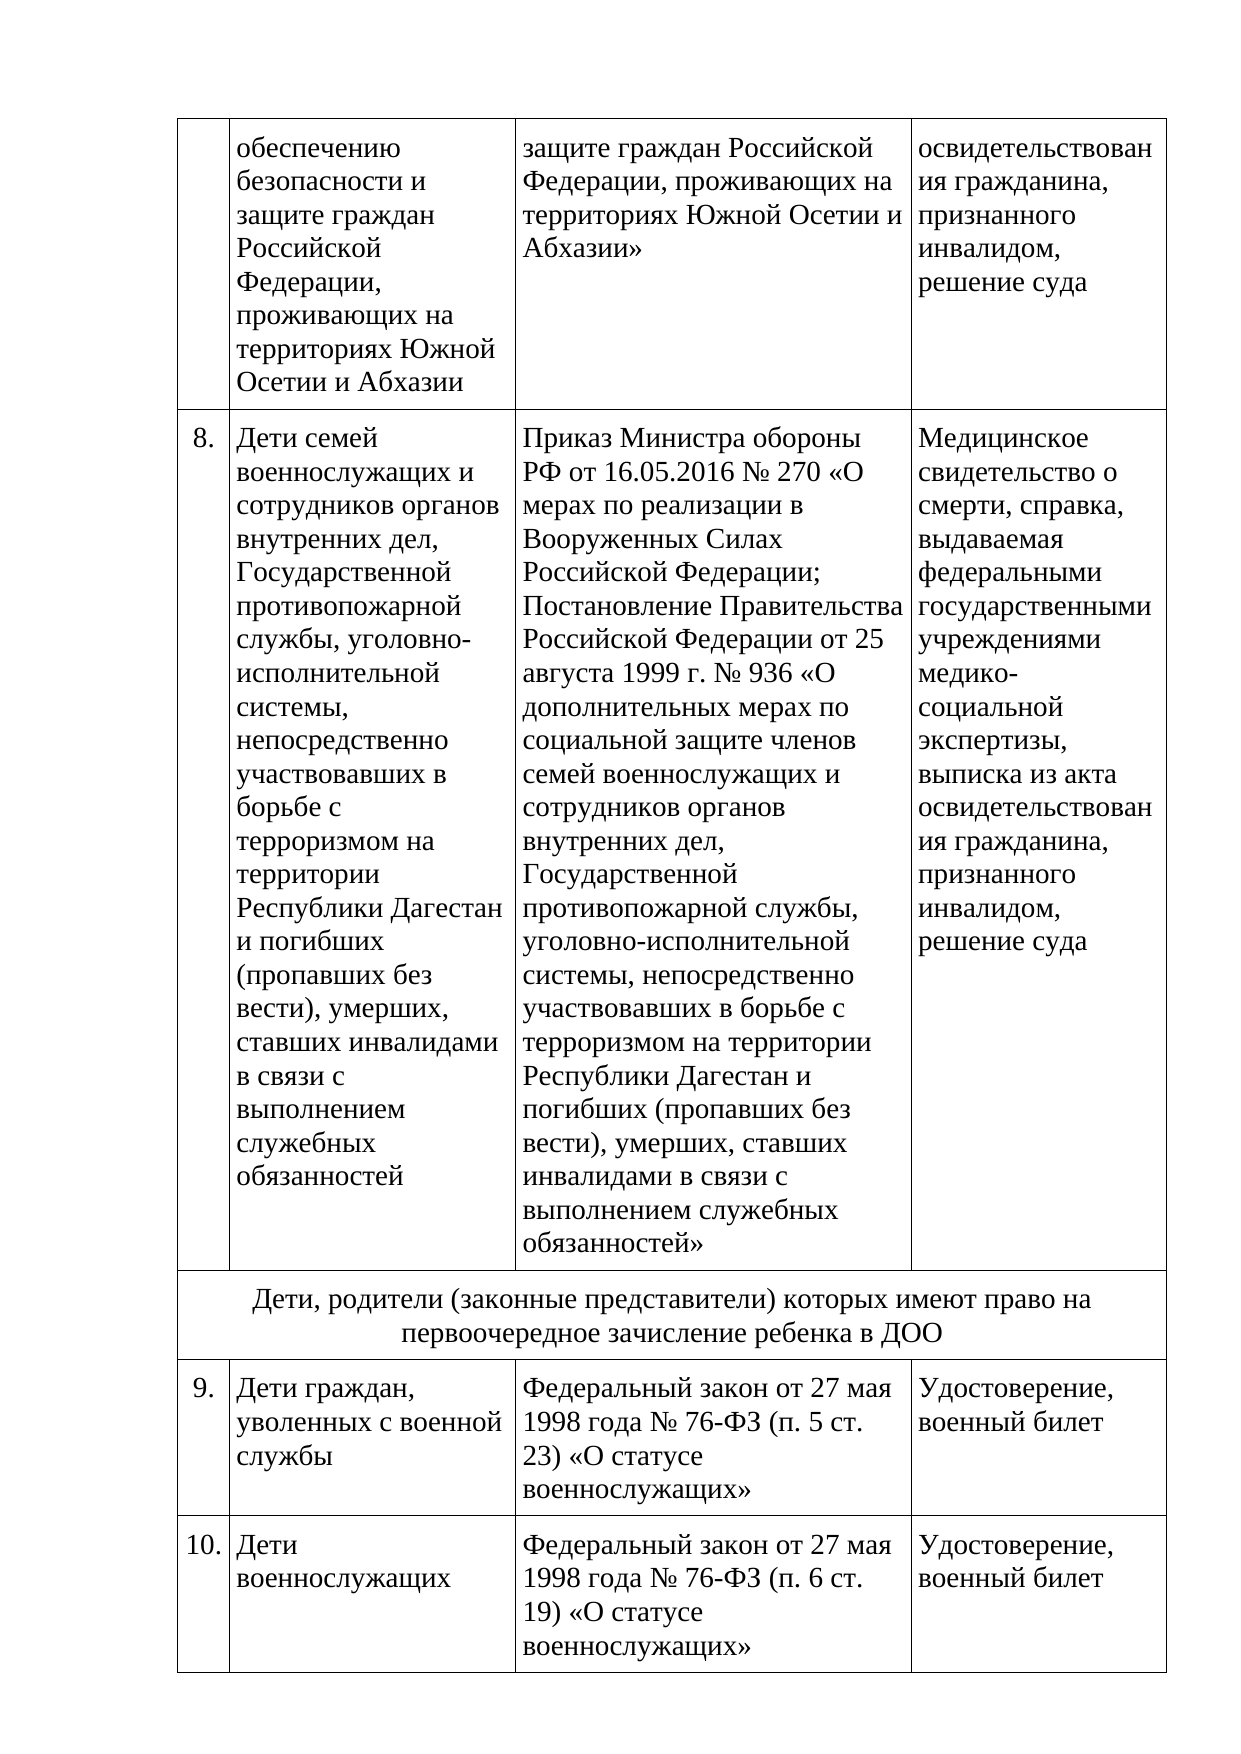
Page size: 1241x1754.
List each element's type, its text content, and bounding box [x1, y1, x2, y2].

table_cell Удостоверение, военный билет [912, 1360, 1166, 1515]
table_cell Дети семей военнослужащих и сотрудников органов внутренних дел, Государственной противопожарной службы, уголовно-исполнительной системы, непосредственно участвовавших в борьбе с терроризмом на территории Республики Дагестан и погибших (пропавших без вести), умерших, ставших инвалидами в связи с выполнением служебных обязанностей [230, 410, 515, 1269]
table_cell Удостоверение, военный билет [912, 1516, 1166, 1672]
table_cell Дети военнослужащих [230, 1516, 515, 1672]
table_cell 8. [178, 410, 229, 1269]
table_cell 7. [178, 119, 229, 409]
table_cell Дети граждан, уволенных с военной службы [230, 1360, 515, 1515]
table_cell Федеральный закон от 27 мая 1998 года № 76-ФЗ (п. 6 ст. 19) «О статусе военнослужащих» [516, 1516, 911, 1672]
table_cell Федеральный закон от 27 мая 1998 года № 76-ФЗ (п. 5 ст. 23) «О статусе военнослужащих» [516, 1360, 911, 1515]
table_cell 10. [178, 1516, 229, 1672]
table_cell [516, 119, 911, 409]
table_cell 9. [178, 1360, 229, 1515]
table_cell Приказ Министра обороны РФ от 16.05.2016 № 270 «О мерах по реализации в Вооруженных Силах Российской Федерации; Постановление Правительства Российской Федерации от 25 августа 1999 г. № 936 «О дополнительных мерах по социальной защите членов семей военнослужащих и сотрудников органов внутренних дел, Государственной противопожарной службы, уголовно-исполнительной системы, непосредственно участвовавших в борьбе с терроризмом на территории Республики Дагестан и погибших (пропавших без вести), умерших, ставших инвалидами в связи с выполнением служебных обязанностей» [516, 410, 911, 1269]
table_cell Дети, родители (законные представители) которых имеют право на первоочередное зачисление ребенка в ДОО [178, 1271, 1166, 1359]
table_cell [230, 119, 515, 409]
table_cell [912, 119, 1166, 409]
